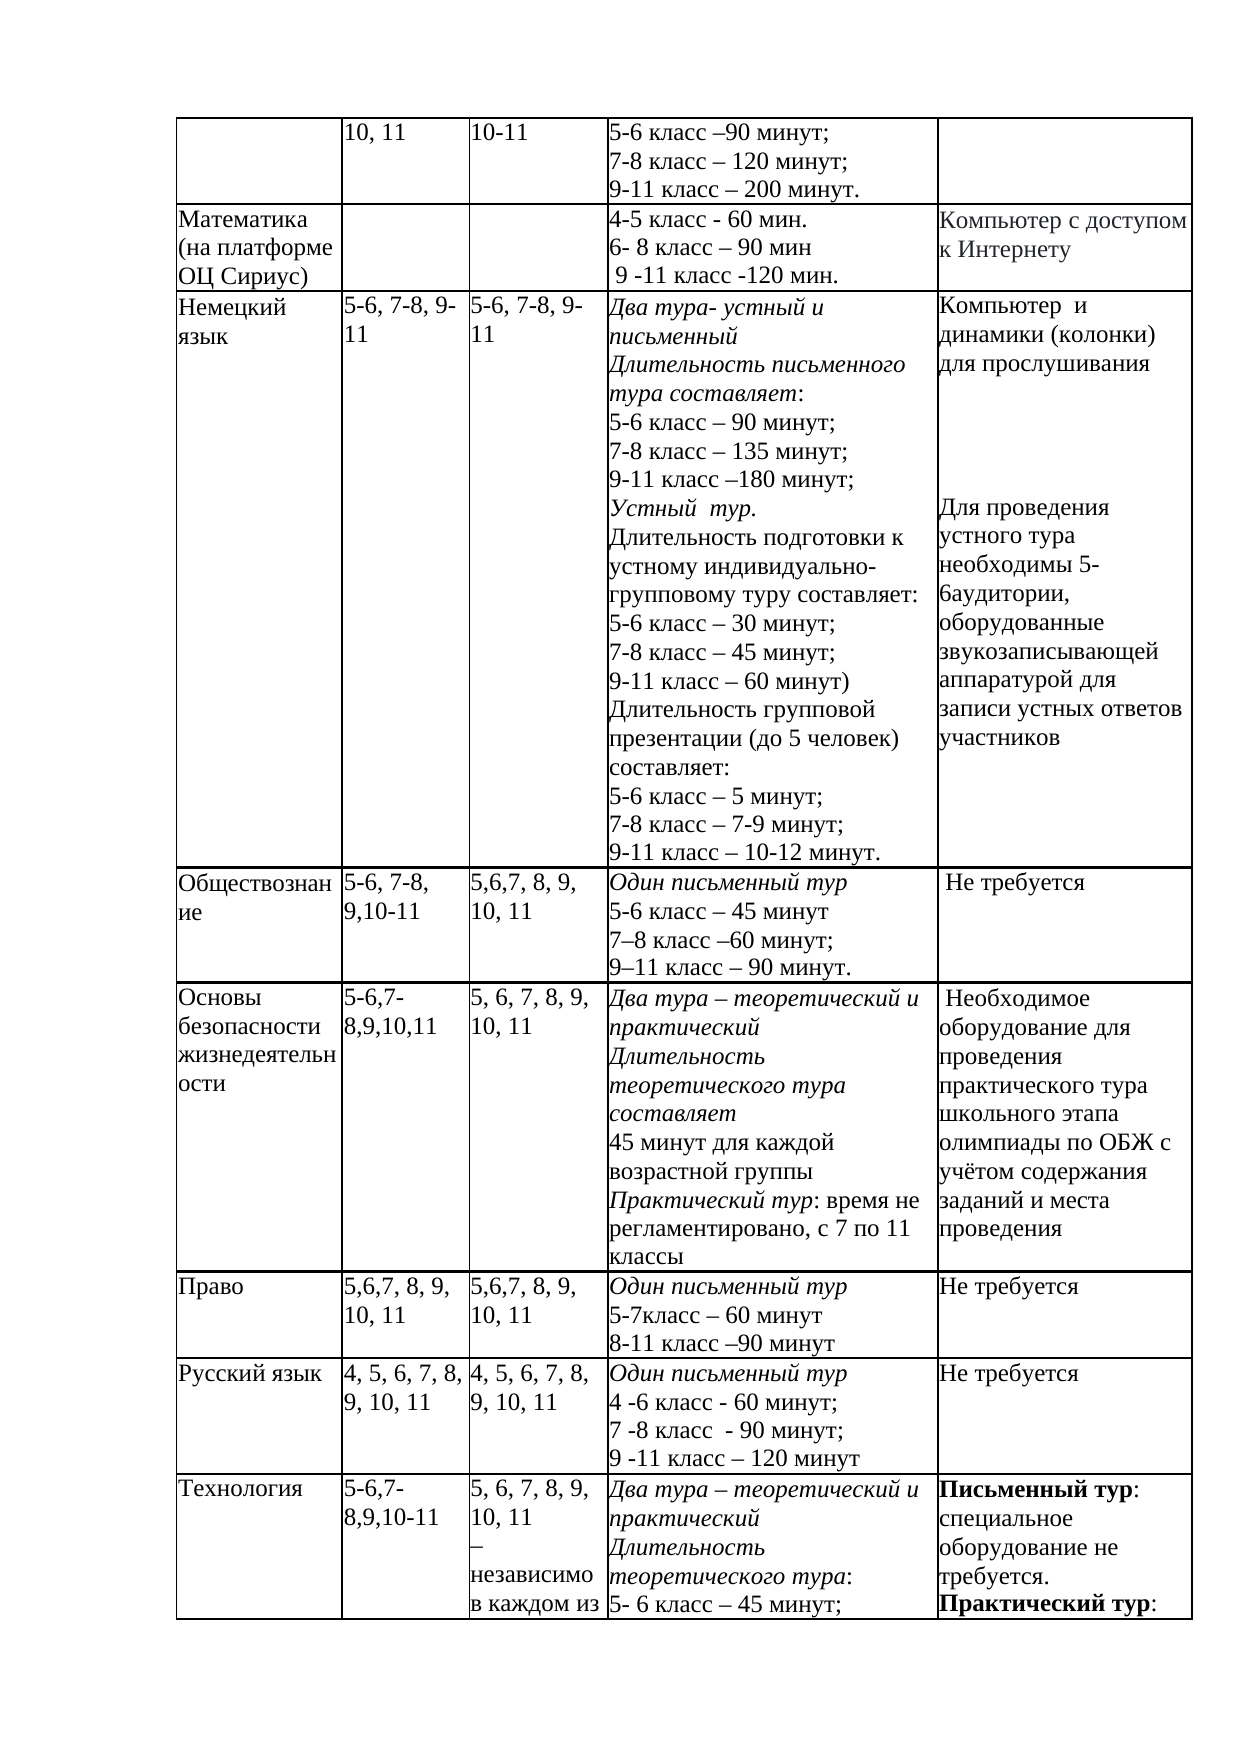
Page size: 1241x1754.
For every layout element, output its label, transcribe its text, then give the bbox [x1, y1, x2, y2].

table_cell Не требуется [939, 1359, 1191, 1472]
table_cell Два тура – теоретический и практический Длительность теоретического тура: 5- 6 класс – 45 минут; [609, 1475, 937, 1618]
table_cell Технология [177, 1475, 341, 1618]
table_cell 4, 5, 6, 7, 8, 9, 10, 11 [470, 1359, 607, 1472]
table_cell 5, 6, 7, 8, 9, 10, 11 – независимо в каждом из [470, 1475, 607, 1618]
table_cell 5-6, 7-8, 9,10-11 [343, 869, 469, 981]
table_header [939, 119, 1191, 203]
table_cell 5-6, 7-8, 9- 11 [343, 292, 469, 866]
table_cell Один письменный тур 4 -6 класс - 60 минут; 7 -8 класс - 90 минут; 9 -11 класс – 120 минут [609, 1359, 937, 1472]
table_cell Право [177, 1273, 341, 1357]
table_cell Обществознан ие [177, 869, 341, 981]
table_cell 5, 6, 7, 8, 9, 10, 11 [470, 984, 607, 1270]
table_cell 5-6,7- 8,9,10,11 [343, 984, 469, 1270]
table_cell 5,6,7, 8, 9, 10, 11 [343, 1273, 469, 1357]
table_cell 4, 5, 6, 7, 8, 9, 10, 11 [343, 1359, 469, 1472]
table_cell 5-6, 7-8, 9- 11 [470, 292, 607, 866]
table_cell 4-5 класс - 60 мин. 6- 8 класс – 90 мин 9 -11 класс -120 мин. [609, 205, 937, 290]
table_cell [343, 205, 469, 290]
table_cell [470, 205, 607, 290]
table_cell Не требуется [939, 1273, 1191, 1357]
table_cell 5-6,7- 8,9,10-11 [343, 1475, 469, 1618]
table_cell 5,6,7, 8, 9, 10, 11 [470, 869, 607, 981]
table_cell Компьютер с доступом к Интернету [939, 205, 1191, 290]
table_header 10, 11 [343, 119, 469, 203]
table_cell Компьютер и динамики (колонки) для прослушивания Для проведения устного тура необходимы 5- 6аудитории, оборудованные звукозаписывающей аппаратурой для записи устных ответов участников [939, 292, 1191, 866]
table_cell Основы безопасности жизнедеятельн ости [177, 984, 341, 1270]
table_cell Два тура- устный и письменный Длительность письменного тура составляет: 5-6 класс – 90 минут; 7-8 класс – 135 минут; 9-11 класс –180 минут; Устный тур. Длительность подготовки к устному индивидуально- групповому туру составляет: 5-6 класс – 30 минут; 7-8 класс – 45 минут; 9-11 класс – 60 минут) Длительность групповой презентации (до 5 человек) составляет: 5-6 класс – 5 минут; 7-8 класс – 7-9 минут; 9-11 класс – 10-12 минут. [609, 292, 937, 866]
table_cell Не требуется [939, 869, 1191, 981]
table_header 10-11 [470, 119, 607, 203]
table_cell Один письменный тур 5-6 класс – 45 минут 7–8 класс –60 минут; 9–11 класс – 90 минут. [609, 869, 937, 981]
table_header [177, 119, 341, 203]
table_cell Математика (на платформе ОЦ Сириус) [177, 205, 341, 290]
table_cell 5,6,7, 8, 9, 10, 11 [470, 1273, 607, 1357]
table_cell Один письменный тур 5-7класс – 60 минут 8-11 класс –90 минут [609, 1273, 937, 1357]
table_cell Необходимое оборудование для проведения практического тура школьного этапа олимпиады по ОБЖ с учётом содержания заданий и места проведения [939, 984, 1191, 1270]
table_cell Письменный тур: специальное оборудование не требуется. Практический тур: [939, 1475, 1191, 1618]
table_cell Два тура – теоретический и практический Длительность теоретического тура составляет 45 минут для каждой возрастной группы Практический тур: время не регламентировано, с 7 по 11 классы [609, 984, 937, 1270]
table_header 5-6 класс –90 минут; 7-8 класс – 120 минут; 9-11 класс – 200 минут. [609, 119, 937, 203]
table_cell Русский язык [177, 1359, 341, 1472]
table_cell Немецкий язык [177, 292, 341, 866]
